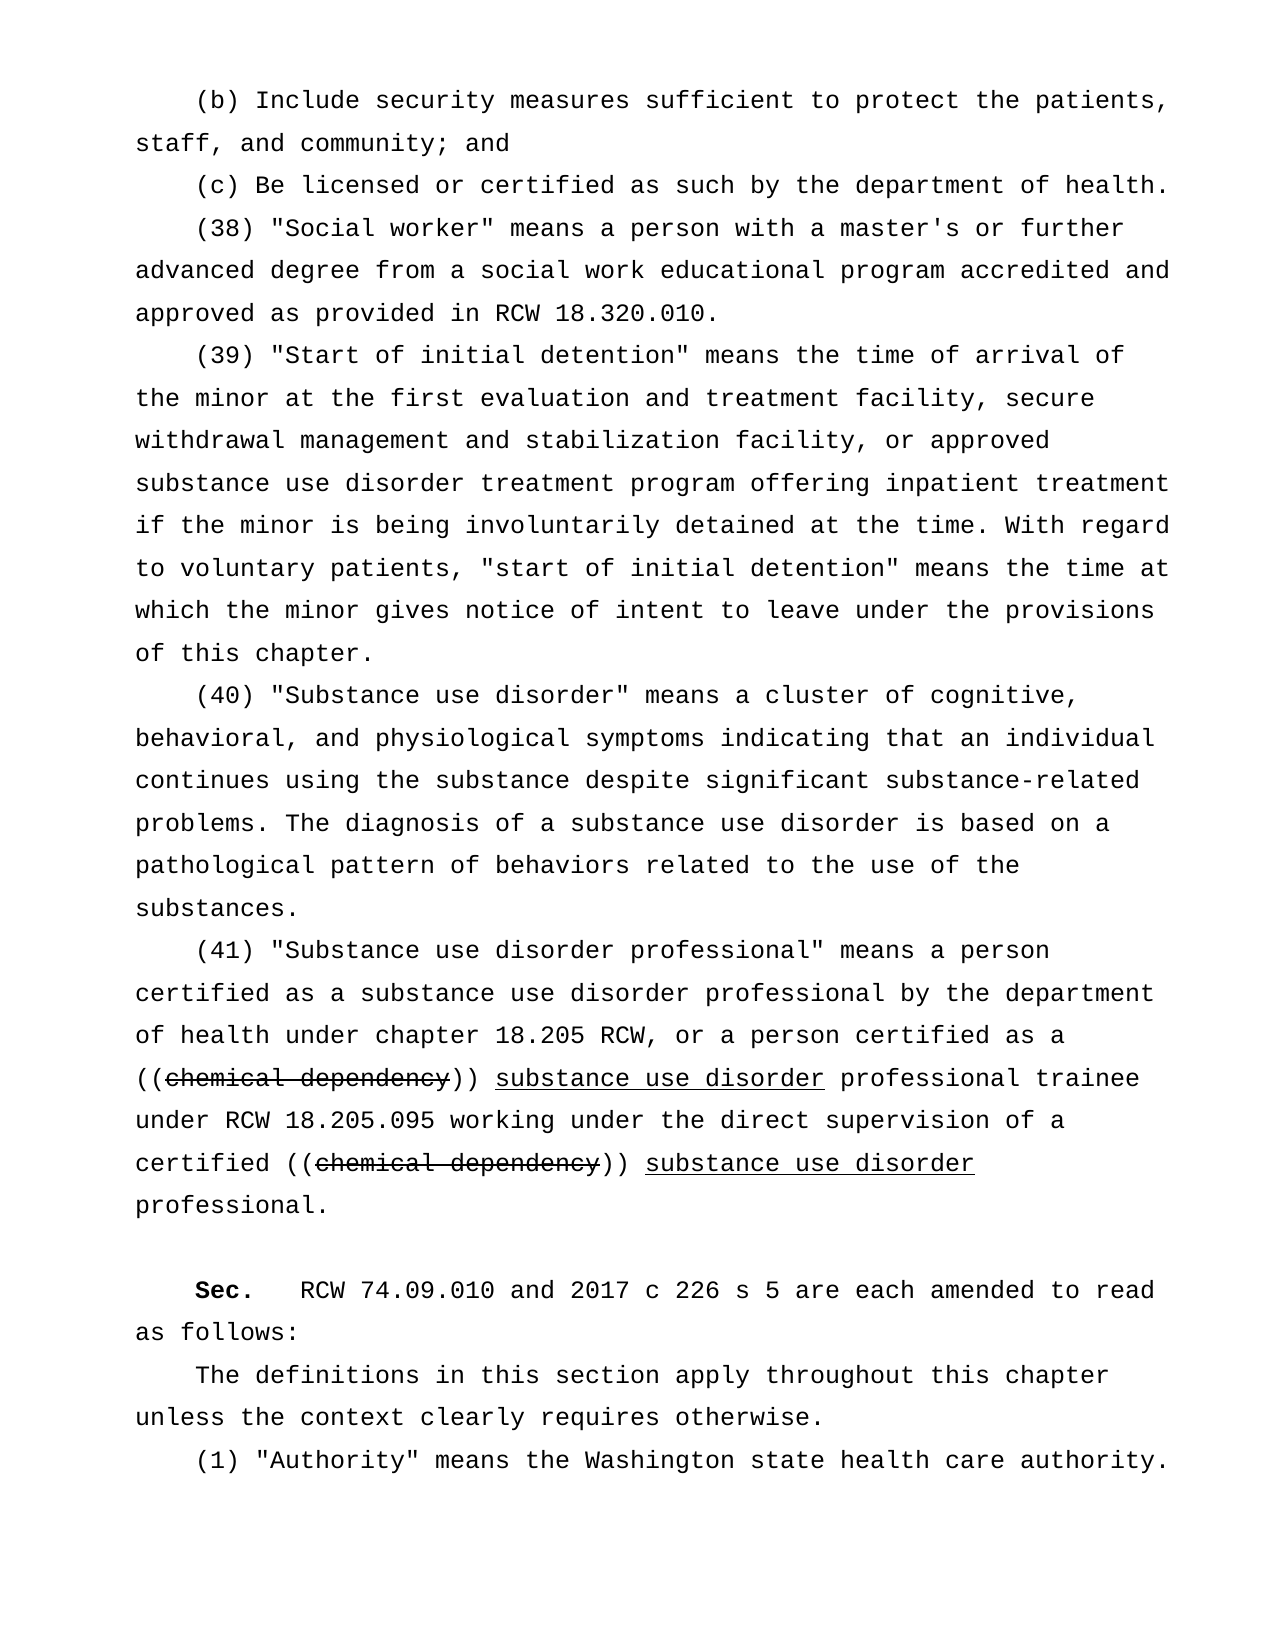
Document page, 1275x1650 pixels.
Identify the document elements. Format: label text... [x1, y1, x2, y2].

text The definitions in this section apply throughout this chapter unless the context clearly requires otherwise. [135, 1349, 1170, 1434]
text (38) "Social worker" means a person with a master's or further advanced degree from a social work educational program accredited and approved as provided in RCW 18.320.010. [135, 202, 1170, 330]
text (41) "Substance use disorder professional" means a person certified as a substance use disorder professional by the department of health under chapter 18.205 RCW, or a person certified as a ((chemical dependency)) substance use disorder professional trainee under RCW 18.205.095 working under the direct supervision of a certified ((chemical dependency)) substance use disorder professional. [135, 925, 1170, 1222]
text (39) "Start of initial detention" means the time of arrival of the minor at the first evaluation and treatment facility, secure withdrawal management and stabilization facility, or approved substance use disorder treatment program offering inpatient treatment if the minor is being involuntarily detained at the time. With regard to voluntary patients, "start of initial detention" means the time at which the minor gives notice of intent to leave under the provisions of this chapter. [135, 330, 1170, 670]
text Sec. RCW 74.09.010 and 2017 c 226 s 5 are each amended to read as follows: [135, 1264, 1170, 1349]
text (40) "Substance use disorder" means a cluster of cognitive, behavioral, and physiological symptoms indicating that an individual continues using the substance despite significant substance-related problems. The diagnosis of a substance use disorder is based on a pathological pattern of behaviors related to the use of the substances. [135, 670, 1170, 925]
text (1) "Authority" means the Washington state health care authority. [135, 1434, 1170, 1477]
text (c) Be licensed or certified as such by the department of health. [135, 160, 1170, 202]
text (b) Include security measures sufficient to protect the patients, staff, and community; and [135, 75, 1170, 160]
